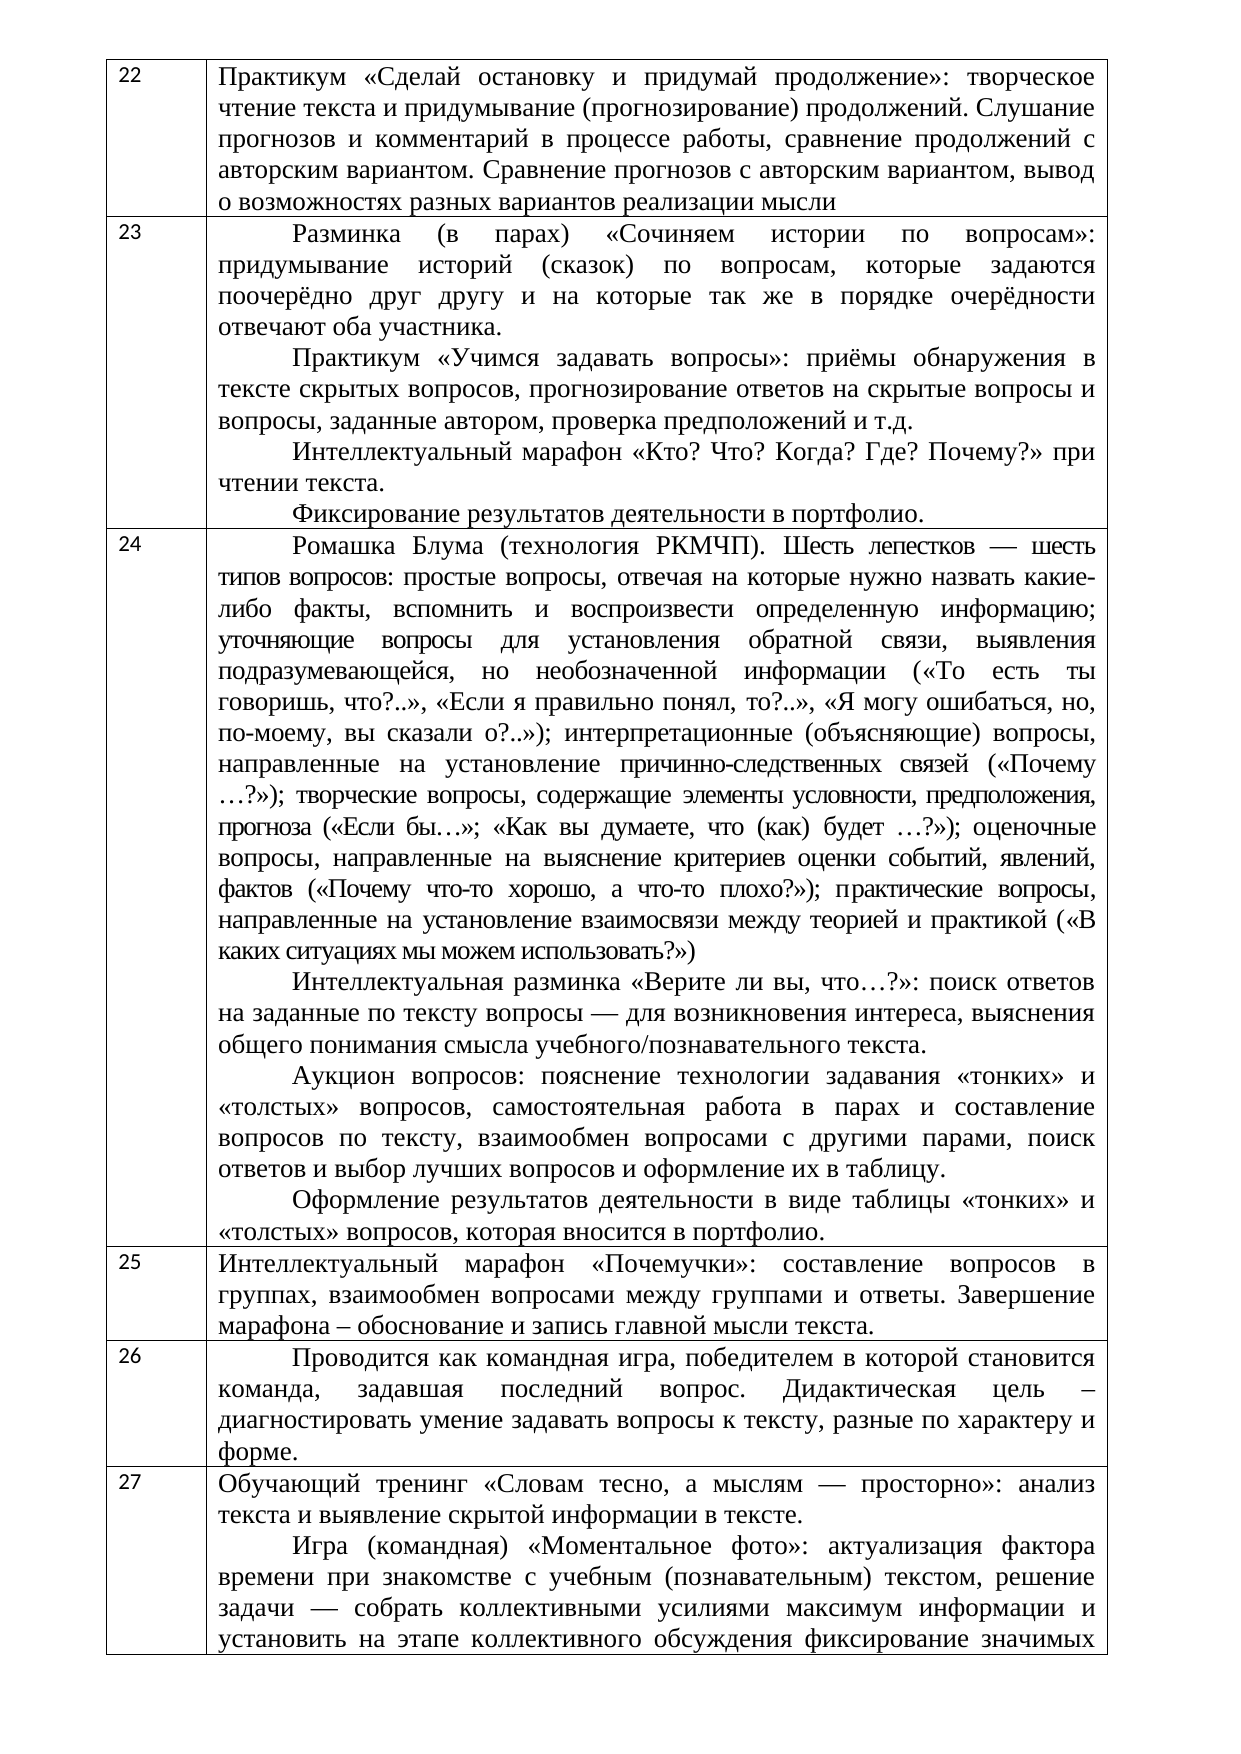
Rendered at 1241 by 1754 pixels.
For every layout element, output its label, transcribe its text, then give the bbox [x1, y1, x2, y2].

table_cell 27 [107, 1467, 206, 1654]
table_cell 23 [107, 217, 206, 528]
table_cell Ромашка Блума (технология РКМЧП). Шесть лепестков ― шесть типов вопросов: простые вопросы, отвечая на которые нужно назвать какие-либо факты, вспомнить и воспроизвести определенную информацию; уточняющие вопросы для установления обратной связи, выявления подразумевающейся, но необозначенной информации («То есть ты говоришь, что?..», «Если я правильно понял, то?..», «Я могу ошибаться, но, по-моему, вы сказали о?..»); интерпретационные (объясняющие) вопросы, направленные на установление причинно-следственных связей («Почему …?»); творческие вопросы, содержащие элементы условности, предположения, прогноза («Если бы…»; «Как вы думаете, что (как) будет …?»); оценочные вопросы, направленные на выяснение критериев оценки событий, явлений, фактов («Почему что-то хорошо, а что-то плохо?»); практические вопросы, направленные на установление взаимосвязи между теорией и практикой («В каких ситуациях мы можем использовать?») Интеллектуальная разминка «Верите ли вы, что…?»: поиск ответов на заданные по тексту вопросы ― для возникновения интереса, выяснения общего понимания смысла учебного/познавательного текста. Аукцион вопросов: пояснение технологии задавания «тонких» и «толстых» вопросов, самостоятельная работа в парах и составление вопросов по тексту, взаимообмен вопросами с другими парами, поиск ответов и выбор лучших вопросов и оформление их в таблицу. Оформление результатов деятельности в виде таблицы «тонких» и «толстых» вопросов, которая вносится в портфолио. [207, 529, 1107, 1246]
table_cell Проводится как командная игра, победителем в которой становится команда, задавшая последний вопрос. Дидактическая цель – диагностировать умение задавать вопросы к тексту, разные по характеру и форме. [207, 1341, 1107, 1466]
table_cell 22 [107, 60, 206, 216]
table_cell Разминка (в парах) «Сочиняем истории по вопросам»: придумывание историй (сказок) по вопросам, которые задаются поочерёдно друг другу и на которые так же в порядке очерёдности отвечают оба участника. Практикум «Учимся задавать вопросы»: приёмы обнаружения в тексте скрытых вопросов, прогнозирование ответов на скрытые вопросы и вопросы, заданные автором, проверка предположений и т.д. Интеллектуальный марафон «Кто? Что? Когда? Где? Почему?» при чтении текста. Фиксирование результатов деятельности в портфолио. [207, 217, 1107, 528]
table_cell 25 [107, 1247, 206, 1340]
table_cell 24 [107, 529, 206, 1246]
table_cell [207, 1467, 1107, 1654]
table_cell 26 [107, 1341, 206, 1466]
table_cell Практикум «Сделай остановку и придумай продолжение»: творческое чтение текста и придумывание (прогнозирование) продолжений. Слушание прогнозов и комментарий в процессе работы, сравнение продолжений с авторским вариантом. Сравнение прогнозов с авторским вариантом, вывод о возможностях разных вариантов реализации мысли [207, 60, 1107, 216]
table_cell Интеллектуальный марафон «Почемучки»: составление вопросов в группах, взаимообмен вопросами между группами и ответы. Завершение марафона – обоснование и запись главной мысли текста. [207, 1247, 1107, 1340]
